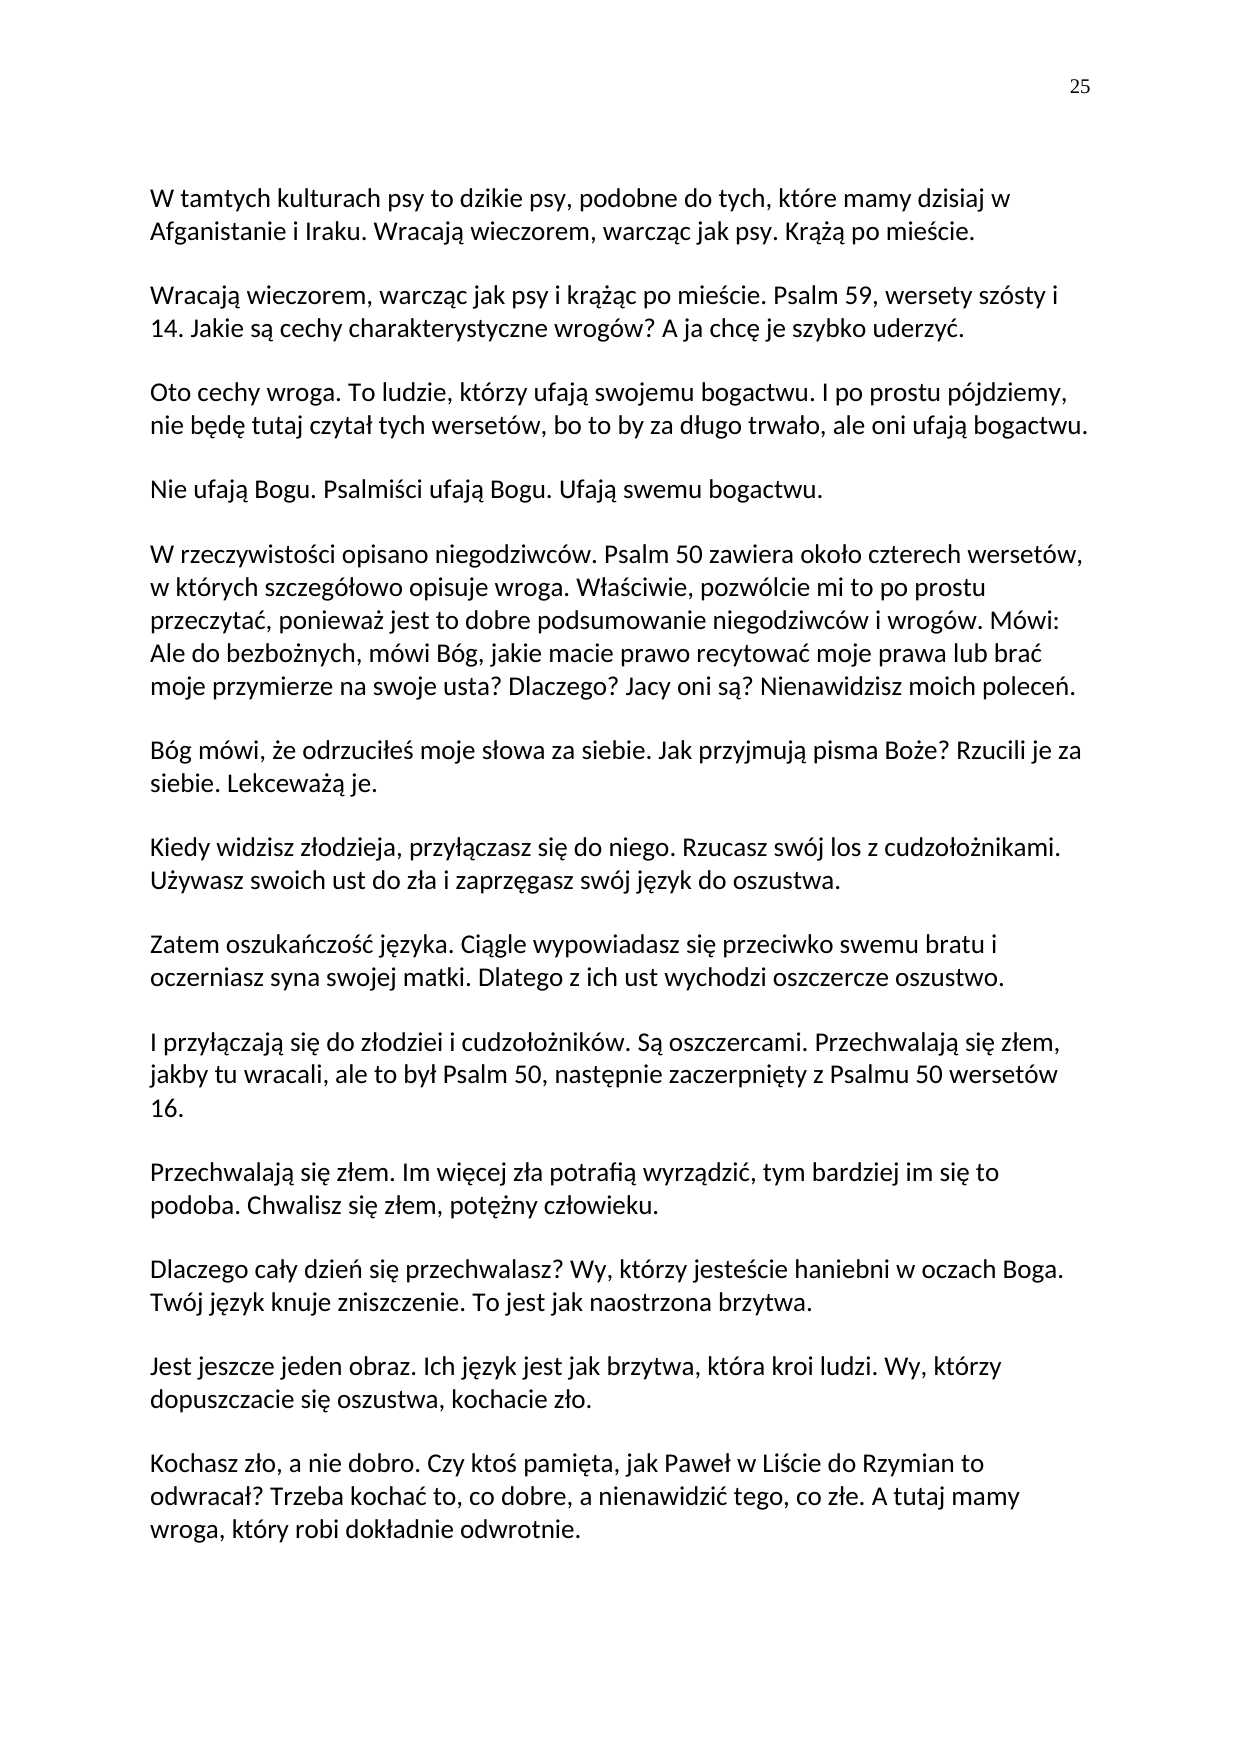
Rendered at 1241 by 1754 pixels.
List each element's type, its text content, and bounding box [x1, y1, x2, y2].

text Bóg mówi, że odrzuciłeś moje słowa za siebie. Jak przyjmują pisma Boże? Rzucili je za siebie. Lekceważą je. [150, 733, 1090, 799]
text W tamtych kulturach psy to dzikie psy, podobne do tych, które mamy dzisiaj w Afganistanie i Iraku. Wracają wieczorem, warcząc jak psy. Krążą po mieście. [150, 181, 1090, 247]
text Wracają wieczorem, warcząc jak psy i krążąc po mieście. Psalm 59, wersety szósty i 14. Jakie są cechy charakterystyczne wrogów? A ja chcę je szybko uderzyć. [150, 278, 1090, 344]
text I przyłączają się do złodziei i cudzołożników. Są oszczercami. Przechwalają się złem, jakby tu wracali, ale to był Psalm 50, następnie zaczerpnięty z Psalmu 50 wersetów 16. [150, 1025, 1090, 1124]
text Nie ufają Bogu. Psalmiści ufają Bogu. Ufają swemu bogactwu. [150, 473, 1090, 506]
text Oto cechy wroga. To ludzie, którzy ufają swojemu bogactwu. I po prostu pójdziemy, nie będę tutaj czytał tych wersetów, bo to by za długo trwało, ale oni ufają bogactwu. [150, 376, 1090, 442]
text Jest jeszcze jeden obraz. Ich język jest jak brzytwa, która kroi ludzi. Wy, którzy dopuszczacie się oszustwa, kochacie zło. [150, 1349, 1090, 1415]
text Zatem oszukańczość języka. Ciągle wypowiadasz się przeciwko swemu bratu i oczerniasz syna swojej matki. Dlatego z ich ust wychodzi oszczercze oszustwo. [150, 927, 1090, 993]
text Przechwalają się złem. Im więcej zła potrafią wyrządzić, tym bardziej im się to podoba. Chwalisz się złem, potężny człowieku. [150, 1155, 1090, 1221]
text Dlaczego cały dzień się przechwalasz? Wy, którzy jesteście haniebni w oczach Boga. Twój język knuje zniszczenie. To jest jak naostrzona brzytwa. [150, 1252, 1090, 1318]
text Kiedy widzisz złodzieja, przyłączasz się do niego. Rzucasz swój los z cudzołożnikami. Używasz swoich ust do zła i zaprzęgasz swój język do oszustwa. [150, 830, 1090, 896]
text W rzeczywistości opisano niegodziwców. Psalm 50 zawiera około czterech wersetów, w których szczegółowo opisuje wroga. Właściwie, pozwólcie mi to po prostu przeczytać, ponieważ jest to dobre podsumowanie niegodziwców i wrogów. Mówi: Ale do bezbożnych, mówi Bóg, jakie macie prawo recytować moje prawa lub brać moje przymierze na swoje usta? Dlaczego? Jacy oni są? Nienawidzisz moich poleceń. [150, 537, 1090, 702]
text Kochasz zło, a nie dobro. Czy ktoś pamięta, jak Paweł w Liście do Rzymian to odwracał? Trzeba kochać to, co dobre, a nienawidzić tego, co złe. A tutaj mamy wroga, który robi dokładnie odwrotnie. [150, 1446, 1090, 1546]
